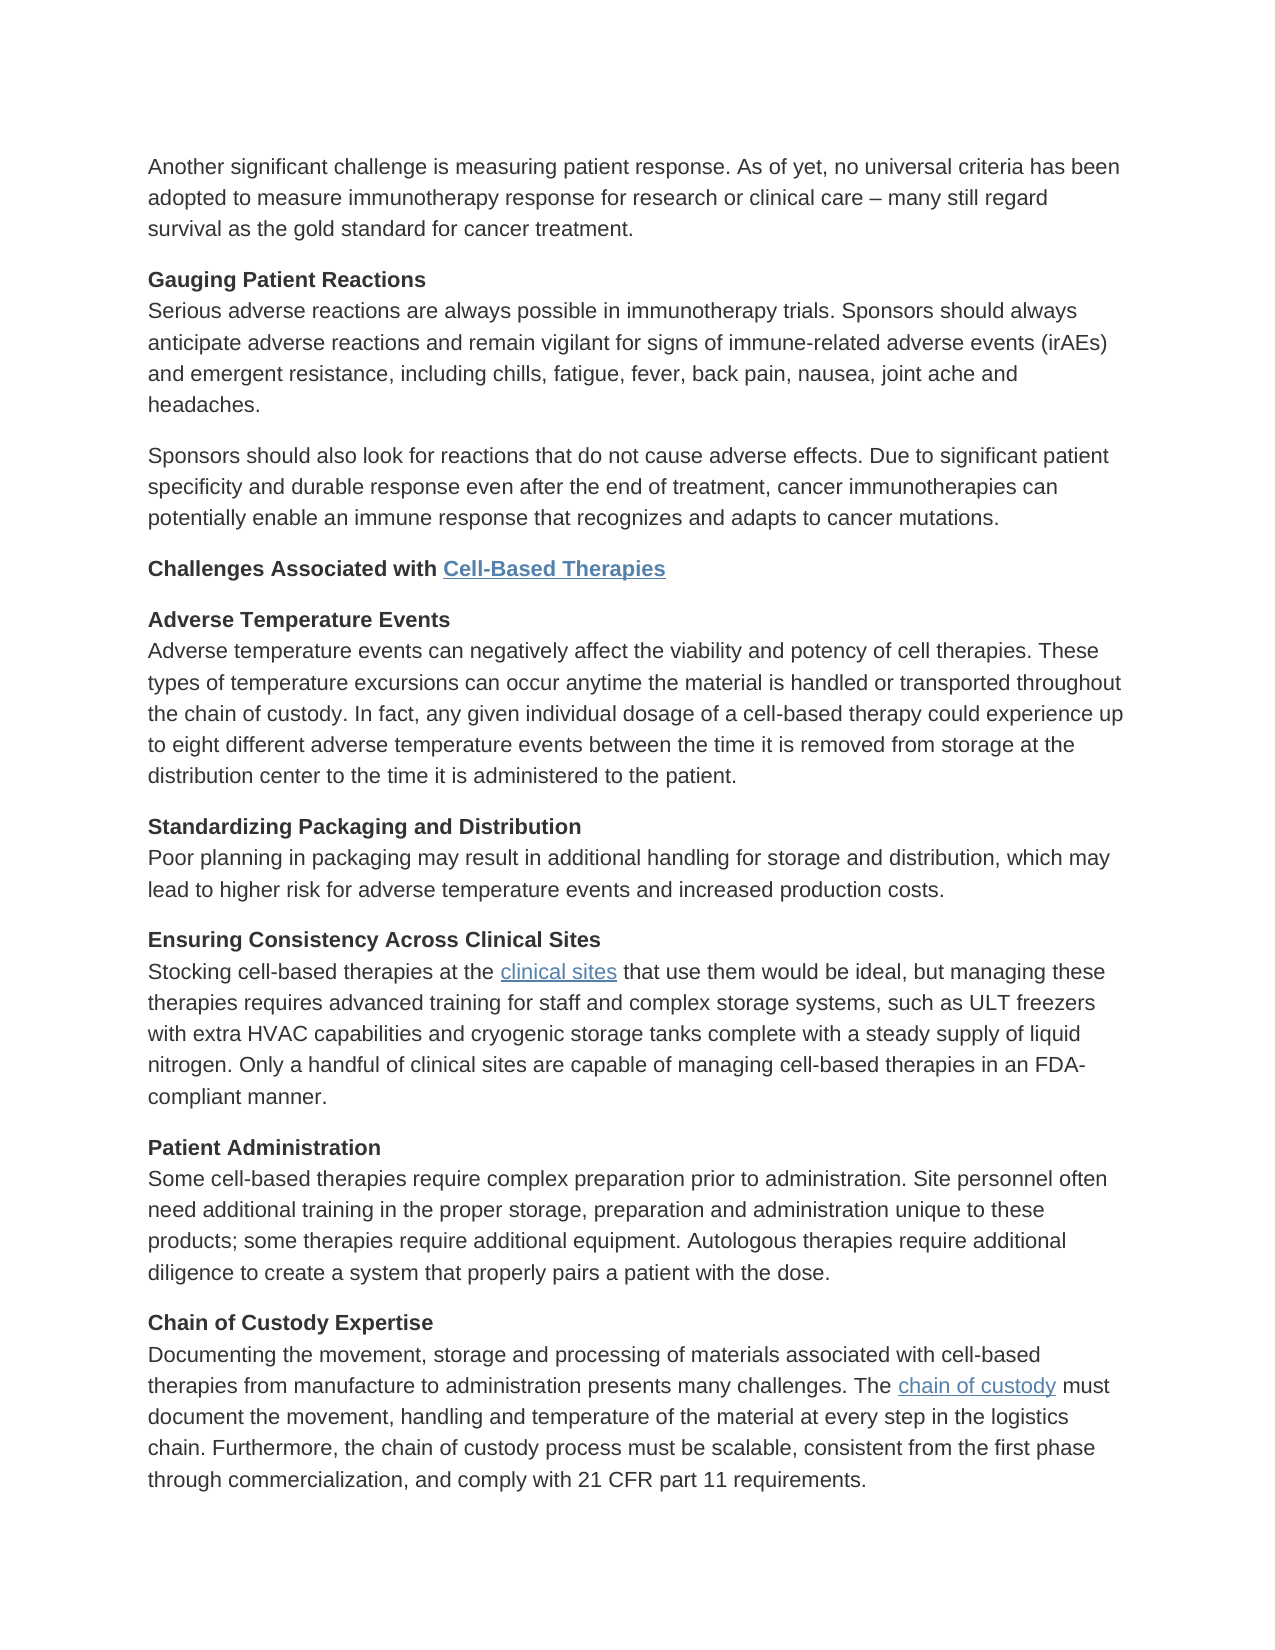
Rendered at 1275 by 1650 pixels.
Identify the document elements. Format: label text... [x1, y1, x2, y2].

text Another significant challenge is measuring patient response. As of yet, no universal criteria has been adopted to measure immunotherapy response for research or clinical care – many still regard survival as the gold standard for cancer treatment. [148, 148, 1127, 241]
text Challenges Associated with Cell-Based Therapies [148, 550, 1127, 581]
text Gauging Patient Reactions Serious adverse reactions are always possible in immunotherapy trials. Sponsors should always anticipate adverse reactions and remain vigilant for signs of immune-related adverse events (irAEs) and emergent resistance, including chills, fatigue, fever, back pain, nausea, joint ache and headaches. [148, 261, 1127, 417]
text Chain of Custody Expertise Documenting the movement, storage and processing of materials associated with cell-based therapies from manufacture to administration presents many challenges. The chain of custody must document the movement, handling and temperature of the material at every step in the logistics chain. Furthermore, the chain of custody process must be scalable, consistent from the first phase through commercialization, and comply with 21 CFR part 11 requirements. [148, 1304, 1127, 1492]
text Sponsors should also look for reactions that do not cause adverse effects. Due to significant patient specificity and durable response even after the end of treatment, cancer immunotherapies can potentially enable an immune response that recognizes and adapts to cancer mutations. [148, 437, 1127, 531]
text Adverse Temperature Events Adverse temperature events can negatively affect the viability and potency of cell therapies. These types of temperature excursions can occur anytime the material is handled or transported throughout the chain of custody. In fact, any given individual dosage of a cell-based therapy could experience up to eight different adverse temperature events between the time it is removed from storage at the distribution center to the time it is administered to the patient. [148, 601, 1127, 788]
text Standardizing Packaging and Distribution Poor planning in packaging may result in additional handling for storage and distribution, which may lead to higher risk for adverse temperature events and increased production costs. [148, 808, 1127, 902]
text Patient Administration Some cell-based therapies require complex preparation prior to administration. Site personnel often need additional training in the proper storage, preparation and administration unique to these products; some therapies require additional equipment. Autologous therapies require additional diligence to create a system that properly pairs a patient with the dose. [148, 1128, 1127, 1285]
text Ensuring Consistency Across Clinical Sites Stocking cell-based therapies at the clinical sites that use them would be ideal, but managing these therapies requires advanced training for staff and complex storage systems, such as ULT freezers with extra HVAC capabilities and cryogenic storage tanks complete with a steady supply of liquid nitrogen. Only a handful of clinical sites are capable of managing cell-based therapies in an FDA-compliant manner. [148, 921, 1127, 1109]
